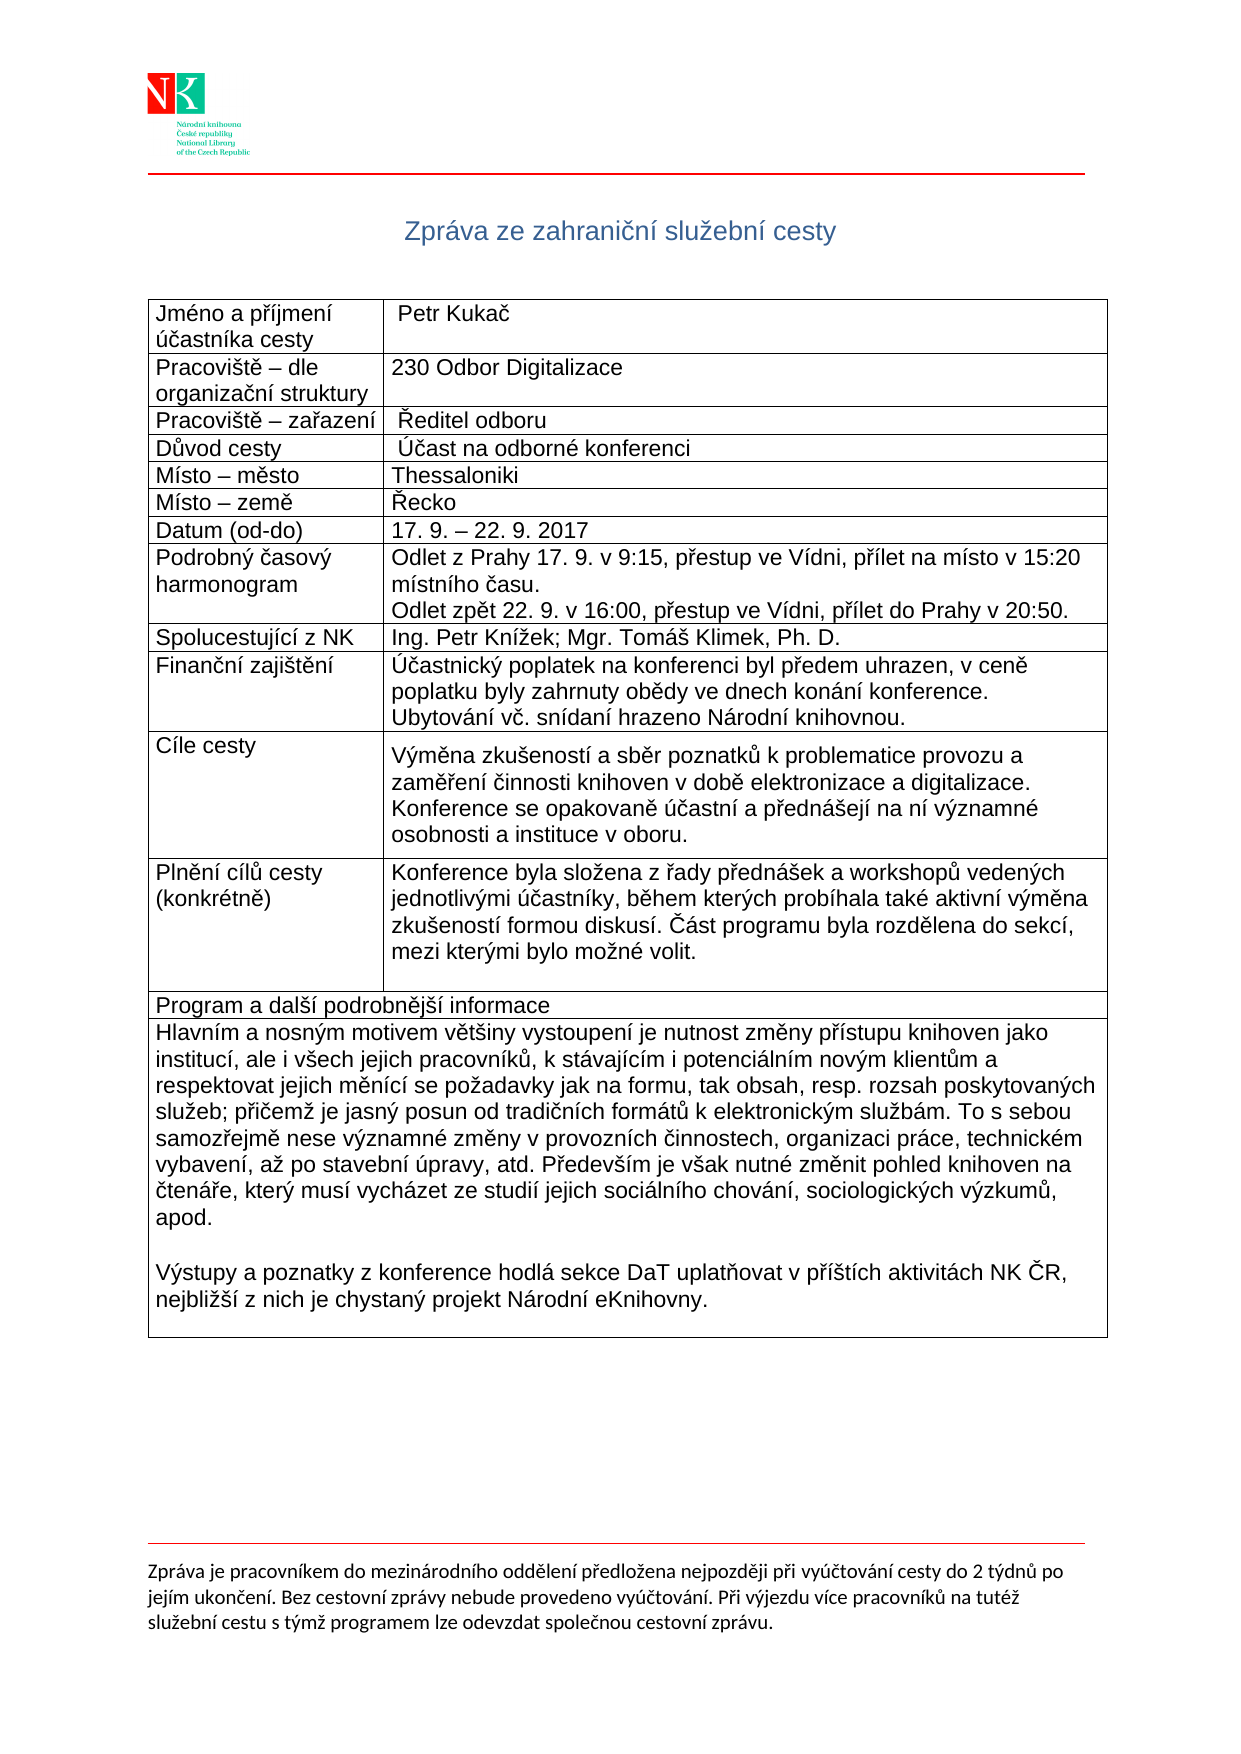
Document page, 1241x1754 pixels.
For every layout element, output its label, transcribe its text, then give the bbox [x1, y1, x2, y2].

table_cell Spolucestující z NK [149, 624, 383, 651]
table_cell Důvod cesty [149, 435, 383, 461]
table_cell Řecko [384, 489, 1107, 516]
table_cell Ředitel odboru [384, 407, 1107, 433]
table_header Jméno a příjmení účastníka cesty [149, 300, 383, 352]
table_cell Pracoviště – dle organizační struktury [149, 354, 383, 406]
table_cell Cíle cesty [149, 732, 383, 858]
table_cell Místo – město [149, 462, 383, 488]
table_cell Finanční zajištění [149, 652, 383, 731]
table_cell 17. 9. – 22. 9. 2017 [384, 517, 1107, 543]
table_cell Datum (od-do) [149, 517, 383, 543]
table_cell Účast na odborné konferenci [384, 435, 1107, 461]
table_cell 230 Odbor Digitalizace [384, 354, 1107, 406]
table_cell Účastnický poplatek na konferenci byl předem uhrazen, v ceně poplatku byly zahrnuty obědy ve dnech konání konference. Ubytování vč. snídaní hrazeno Národní knihovnou. [384, 652, 1107, 731]
table_cell Místo – země [149, 489, 383, 516]
table_cell Plnění cílů cesty (konkrétně) [149, 859, 383, 991]
subtitle Zpráva ze zahraniční služební cesty [148, 215, 1093, 246]
picture [147, 73, 250, 156]
table_cell Thessaloniki [384, 462, 1107, 488]
table_cell Podrobný časový harmonogram [149, 544, 383, 623]
table_cell Ing. Petr Knížek; Mgr. Tomáš Klimek, Ph. D. [384, 624, 1107, 651]
table_cell Pracoviště – zařazení [149, 407, 383, 433]
table_cell Odlet z Prahy 17. 9. v 9:15, přestup ve Vídni, přílet na místo v 15:20 místního času. Odlet zpět 22. 9. v 16:00, přestup ve Vídni, přílet do Prahy v 20:50. [384, 544, 1107, 623]
table_cell Program a další podrobnější informace [149, 992, 1107, 1018]
table_cell Výměna zkušeností a sběr poznatků k problematice provozu a zaměření činnosti knihoven v době elektronizace a digitalizace. Konference se opakovaně účastní a přednášejí na ní významné osobnosti a instituce v oboru. [384, 732, 1107, 858]
table_header Petr Kukač [384, 300, 1107, 352]
table_cell Konference byla složena z řady přednášek a workshopů vedených jednotlivými účastníky, během kterých probíhala také aktivní výměna zkušeností formou diskusí. Část programu byla rozdělena do sekcí, mezi kterými bylo možné volit. [384, 859, 1107, 991]
